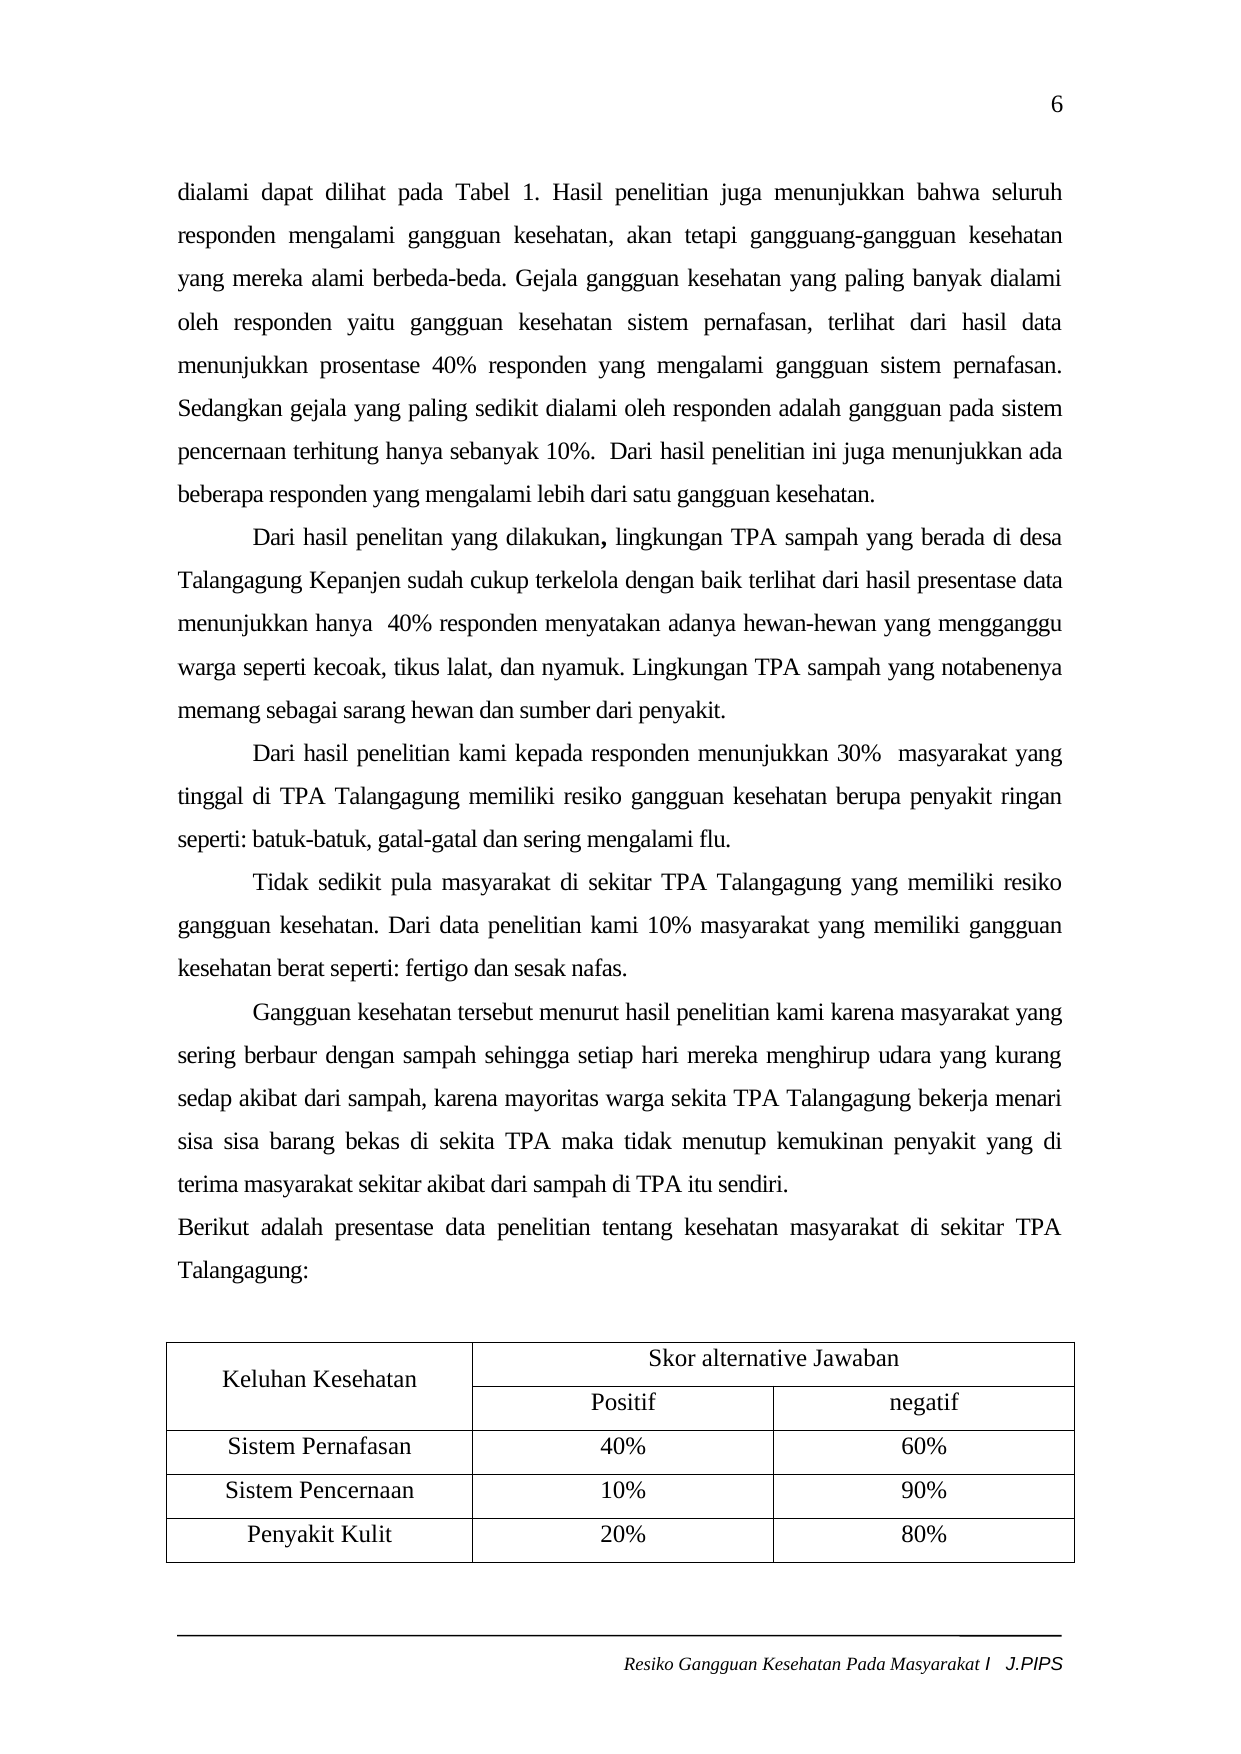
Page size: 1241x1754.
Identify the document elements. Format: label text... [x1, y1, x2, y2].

table_cell 60% [774, 1431, 1074, 1474]
table_header Skor alternative Jawaban [473, 1343, 1074, 1386]
table_cell 40% [473, 1431, 773, 1474]
text Gangguan kesehatan tersebut menurut hasil penelitian kami karena masyarakat yang sering berbaur dengan sampah sehingga setiap hari mereka menghirup udara yang kurang sedap akibat dari sampah, karena mayoritas warga sekita TPA Talangagung bekerja menari sisa sisa barang bekas di sekita TPA maka tidak menutup kemukinan penyakit yang di terima masyarakat sekitar akibat dari sampah di TPA itu sendiri. [177, 997, 1063, 1198]
text Dari hasil penelitan yang dilakukan, lingkungan TPA sampah yang berada di desa Talangagung Kepanjen sudah cukup terkelola dengan baik terlihat dari hasil presentase data menunjukkan hanya 40% responden menyatakan adanya hewan-hewan yang mengganggu warga seperti kecoak, tikus lalat, dan nyamuk. Lingkungan TPA sampah yang notabenenya memang sebagai sarang hewan dan sumber dari penyakit. [177, 522, 1063, 723]
table_cell Positif [473, 1387, 773, 1430]
text Berikut adalah presentase data penelitian tentang kesehatan masyarakat di sekitar TPA Talangagung: [177, 1212, 1063, 1284]
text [177, 177, 1063, 508]
text Dari hasil penelitian kami kepada responden menunjukkan 30% masyarakat yang tinggal di TPA Talangagung memiliki resiko gangguan kesehatan berupa penyakit ringan seperti: batuk-batuk, gatal-gatal dan sering mengalami flu. [177, 738, 1063, 853]
table_cell 90% [774, 1475, 1074, 1518]
table_cell 20% [473, 1519, 773, 1562]
table_cell 80% [774, 1519, 1074, 1562]
table_cell Sistem Pencernaan [167, 1475, 472, 1518]
table_cell Sistem Pernafasan [167, 1431, 472, 1474]
text Tidak sedikit pula masyarakat di sekitar TPA Talangagung yang memiliki resiko gangguan kesehatan. Dari data penelitian kami 10% masyarakat yang memiliki gangguan kesehatan berat seperti: fertigo dan sesak nafas. [177, 867, 1063, 982]
table_cell Penyakit Kulit [167, 1519, 472, 1562]
table_header Keluhan Kesehatan [167, 1343, 472, 1430]
table_cell 10% [473, 1475, 773, 1518]
table_cell negatif [774, 1387, 1074, 1430]
